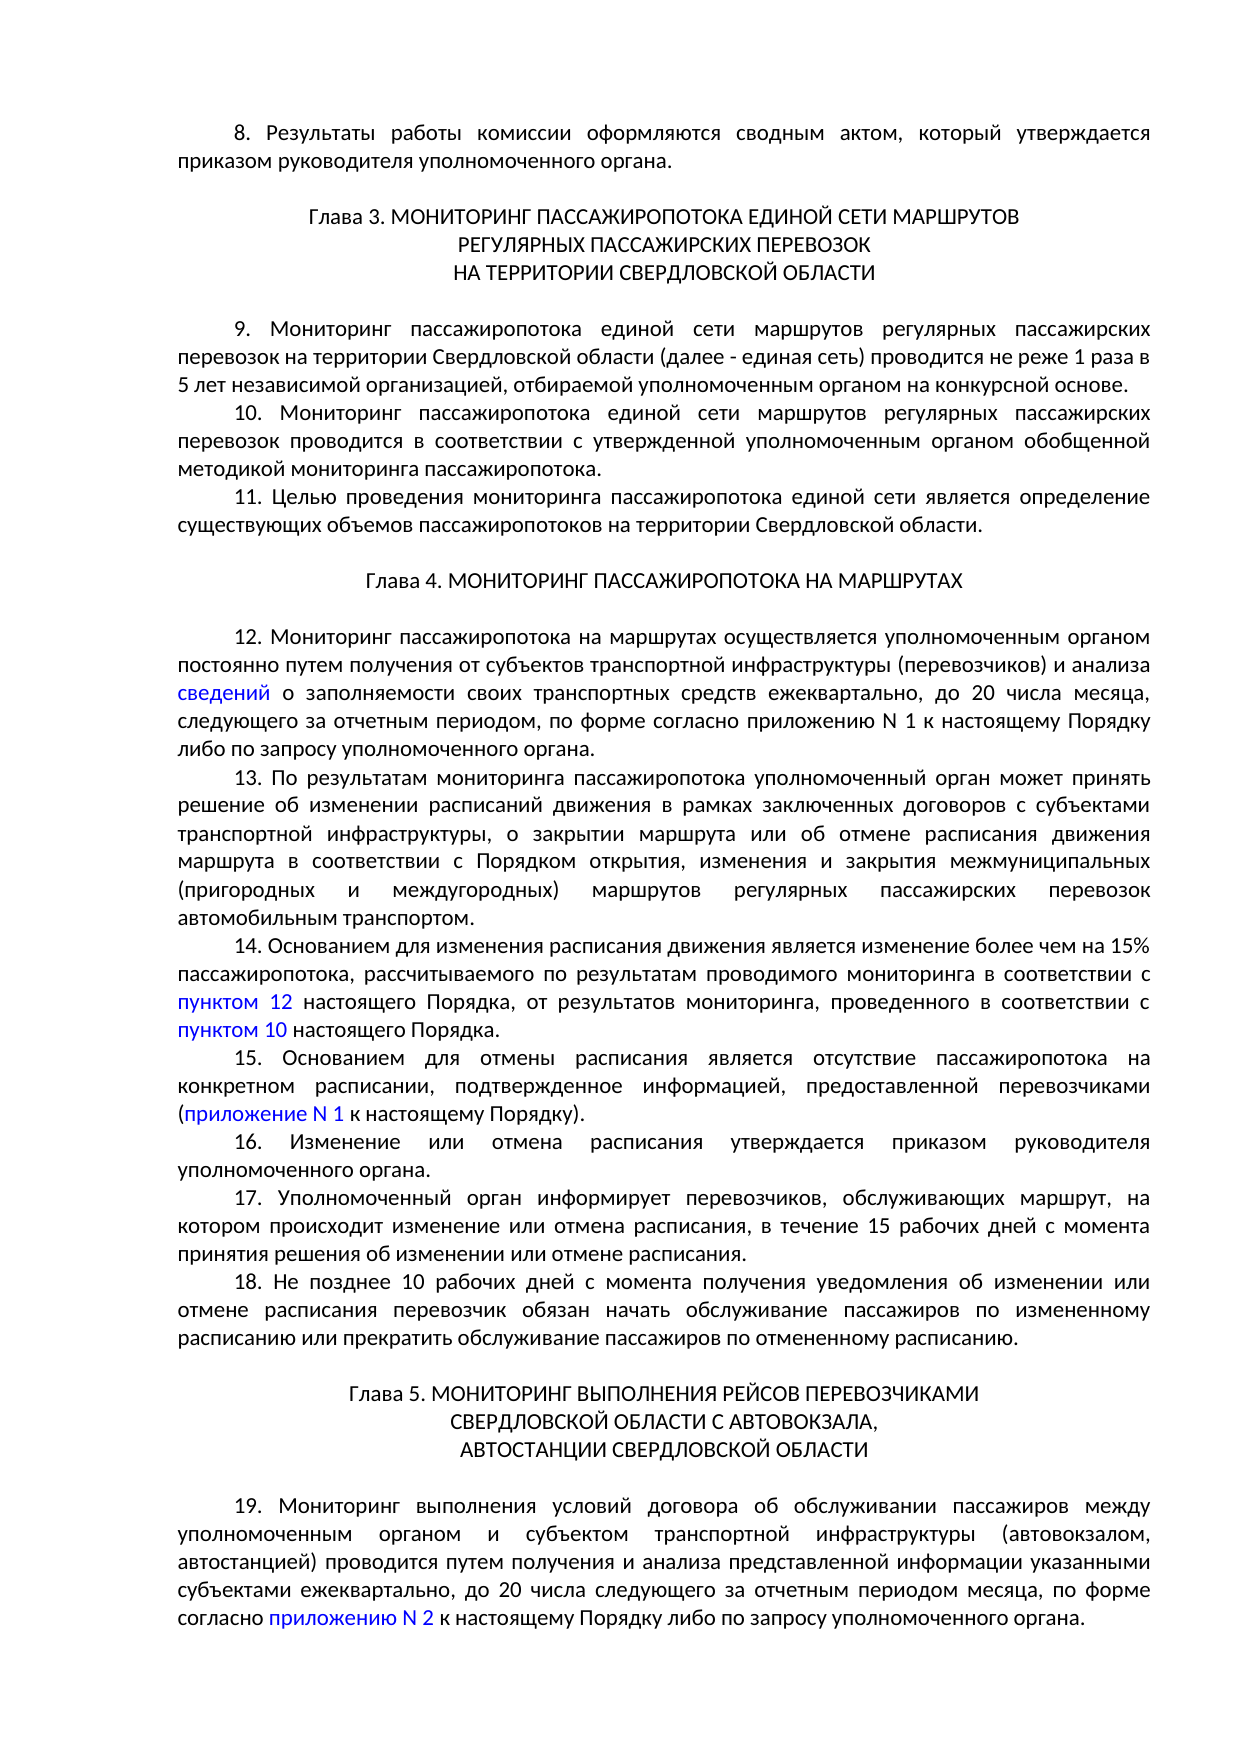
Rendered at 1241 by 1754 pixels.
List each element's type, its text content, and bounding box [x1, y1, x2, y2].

text АВТОСТАНЦИИ СВЕРДЛОВСКОЙ ОБЛАСТИ [177, 1435, 1152, 1463]
text СВЕРДЛОВСКОЙ ОБЛАСТИ С АВТОВОКЗАЛА, [177, 1407, 1152, 1435]
text 13. По результатам мониторинга пассажиропотока уполномоченный орган может принять решение об изменении расписаний движения в рамках заключенных договоров с субъектами транспортной инфраструктуры, о закрытии маршрута или об отмене расписания движения маршрута в соответствии с Порядком открытия, изменения и закрытия межмуниципальных (пригородных и междугородных) маршрутов регулярных пассажирских перевозок автомобильным транспортом. [177, 763, 1152, 931]
text РЕГУЛЯРНЫХ ПАССАЖИРСКИХ ПЕРЕВОЗОК [177, 230, 1152, 258]
text 8. Результаты работы комиссии оформляются сводным актом, который утверждается приказом руководителя уполномоченного органа. [177, 118, 1152, 174]
text 11. Целью проведения мониторинга пассажиропотока единой сети является определение существующих объемов пассажиропотоков на территории Свердловской области. [177, 482, 1152, 538]
text 17. Уполномоченный орган информирует перевозчиков, обслуживающих маршрут, на котором происходит изменение или отмена расписания, в течение 15 рабочих дней с момента принятия решения об изменении или отмене расписания. [177, 1183, 1152, 1267]
text 16. Изменение или отмена расписания утверждается приказом руководителя уполномоченного органа. [177, 1127, 1152, 1183]
text Глава 3. МОНИТОРИНГ ПАССАЖИРОПОТОКА ЕДИНОЙ СЕТИ МАРШРУТОВ [177, 202, 1152, 230]
text 15. Основанием для отмены расписания является отсутствие пассажиропотока на конкретном расписании, подтвержденное информацией, предоставленной перевозчиками (приложение N 1 к настоящему Порядку). [177, 1043, 1152, 1127]
text 19. Мониторинг выполнения условий договора об обслуживании пассажиров между уполномоченным органом и субъектом транспортной инфраструктуры (автовокзалом, автостанцией) проводится путем получения и анализа представленной информации указанными субъектами ежеквартально, до 20 числа следующего за отчетным периодом месяца, по форме согласно приложению N 2 к настоящему Порядку либо по запросу уполномоченного органа. [177, 1491, 1152, 1631]
text 9. Мониторинг пассажиропотока единой сети маршрутов регулярных пассажирских перевозок на территории Свердловской области (далее - единая сеть) проводится не реже 1 раза в 5 лет независимой организацией, отбираемой уполномоченным органом на конкурсной основе. [177, 314, 1152, 398]
text 14. Основанием для изменения расписания движения является изменение более чем на 15% пассажиропотока, рассчитываемого по результатам проводимого мониторинга в соответствии с пунктом 12 настоящего Порядка, от результатов мониторинга, проведенного в соответствии с пунктом 10 настоящего Порядка. [177, 931, 1152, 1043]
text 10. Мониторинг пассажиропотока единой сети маршрутов регулярных пассажирских перевозок проводится в соответствии с утвержденной уполномоченным органом обобщенной методикой мониторинга пассажиропотока. [177, 398, 1152, 482]
text 18. Не позднее 10 рабочих дней с момента получения уведомления об изменении или отмене расписания перевозчик обязан начать обслуживание пассажиров по измененному расписанию или прекратить обслуживание пассажиров по отмененному расписанию. [177, 1267, 1152, 1351]
text Глава 5. МОНИТОРИНГ ВЫПОЛНЕНИЯ РЕЙСОВ ПЕРЕВОЗЧИКАМИ [177, 1379, 1152, 1407]
text 12. Мониторинг пассажиропотока на маршрутах осуществляется уполномоченным органом постоянно путем получения от субъектов транспортной инфраструктуры (перевозчиков) и анализа сведений о заполняемости своих транспортных средств ежеквартально, до 20 числа месяца, следующего за отчетным периодом, по форме согласно приложению N 1 к настоящему Порядку либо по запросу уполномоченного органа. [177, 622, 1152, 763]
text НА ТЕРРИТОРИИ СВЕРДЛОВСКОЙ ОБЛАСТИ [177, 258, 1152, 286]
text Глава 4. МОНИТОРИНГ ПАССАЖИРОПОТОКА НА МАРШРУТАХ [177, 566, 1152, 594]
